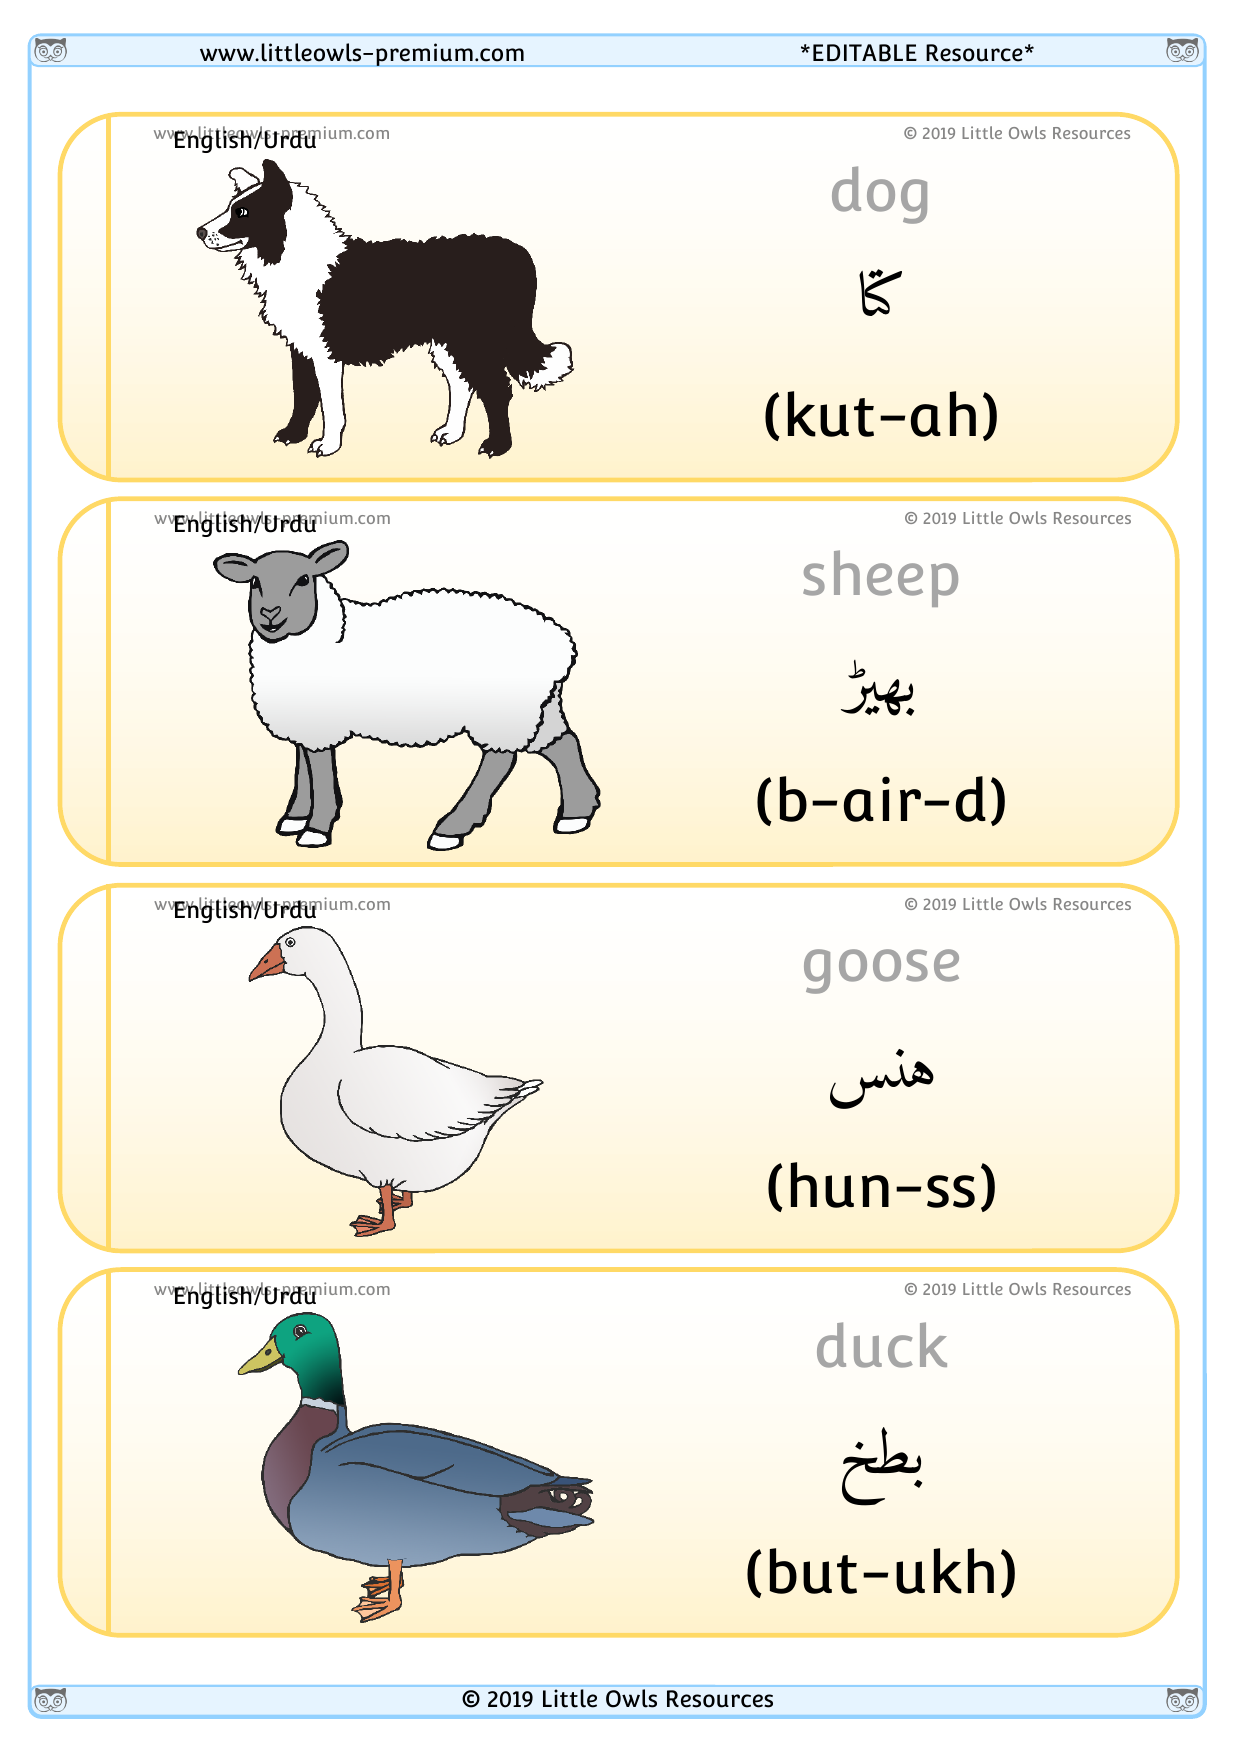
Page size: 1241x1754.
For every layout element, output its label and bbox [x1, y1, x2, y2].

picture [237, 1312, 595, 1623]
picture [1161, 1683, 1206, 1719]
picture [188, 148, 585, 459]
picture [1161, 33, 1206, 69]
picture [29, 33, 74, 69]
picture [248, 926, 544, 1237]
picture [213, 540, 601, 851]
picture [29, 1683, 74, 1719]
